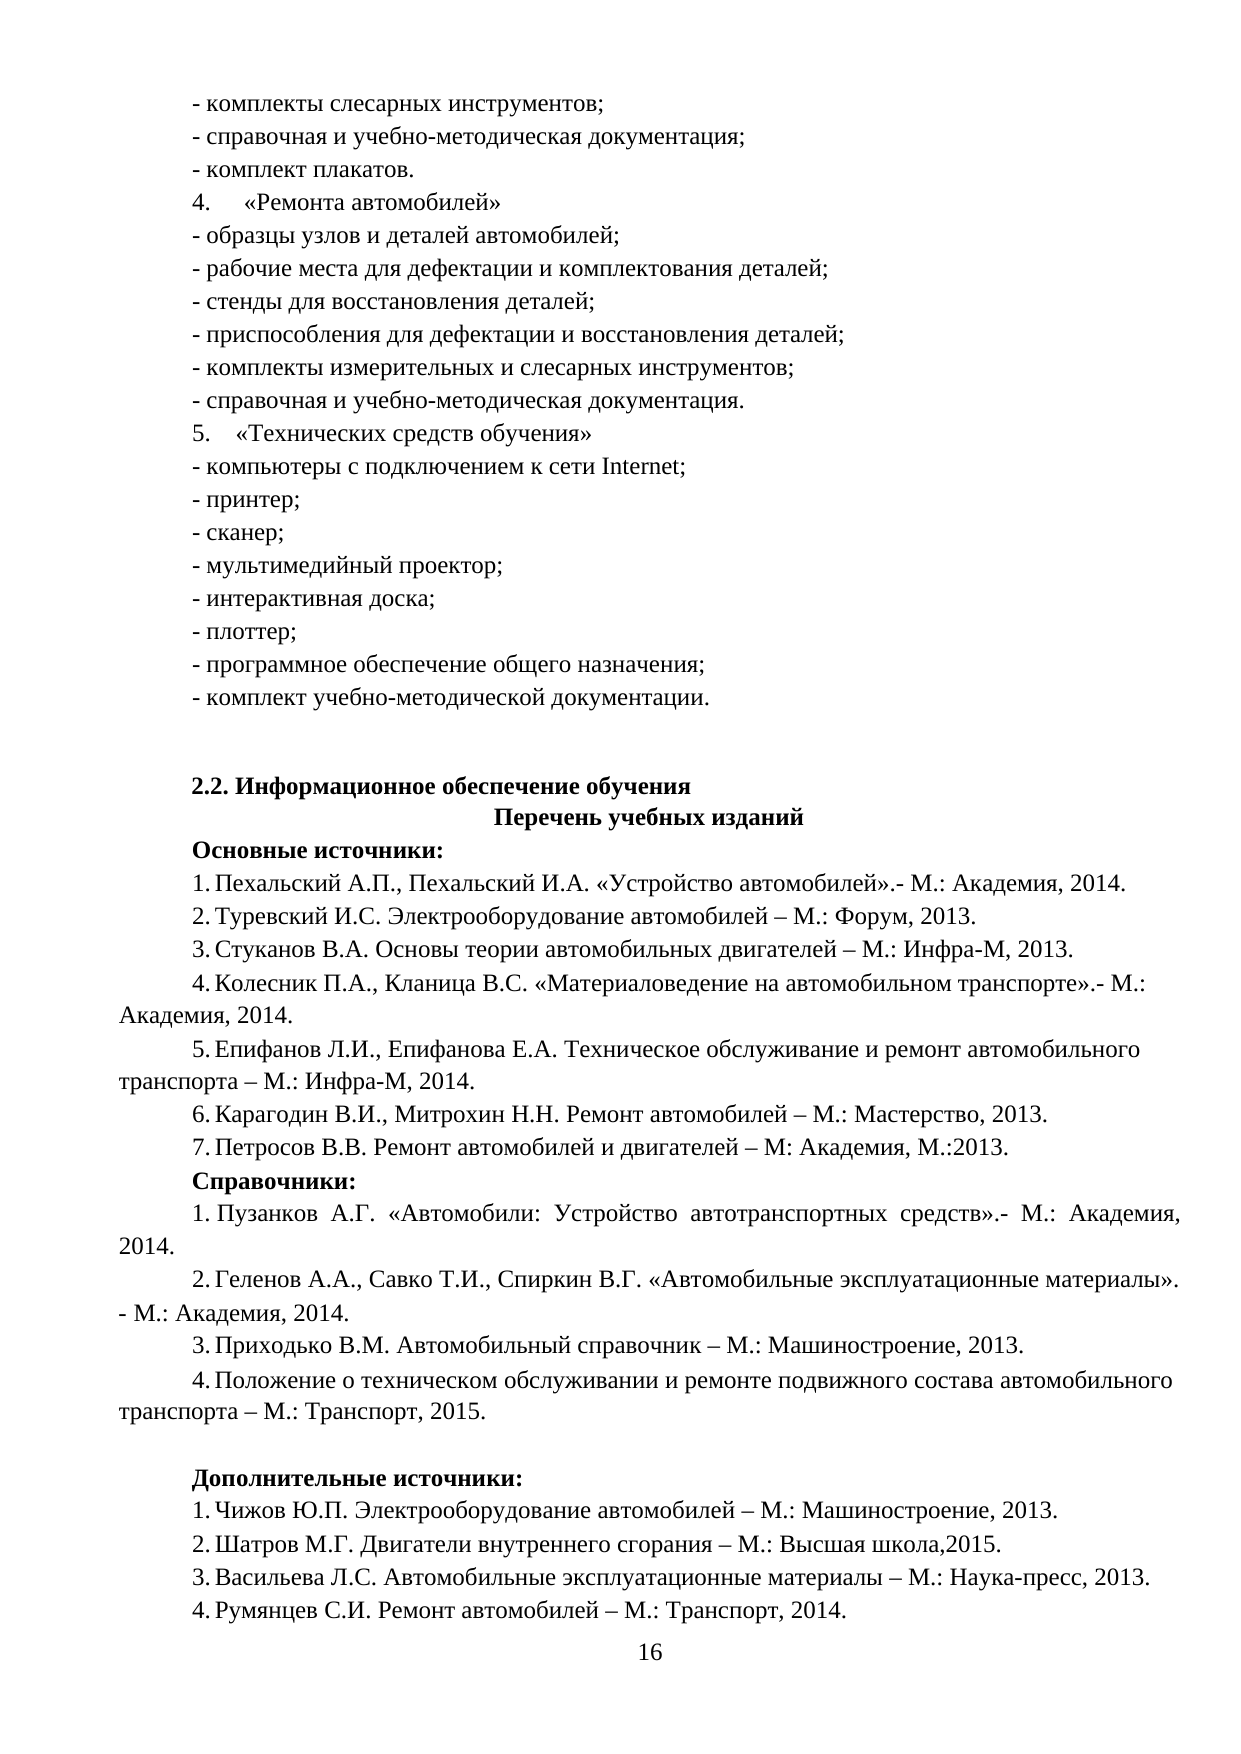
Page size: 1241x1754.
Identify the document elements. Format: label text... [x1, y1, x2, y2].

text 2.2. Информационное обеспечение обучения Перечень учебных изданий [191, 771, 804, 831]
text Дополнительные источники: [192, 1463, 1181, 1492]
list Пехальский А.П., Пехальский И.А. «Устройство автомобилей».- М.: Академия, 2014. [192, 868, 1181, 897]
text Основные источники: [192, 836, 1181, 864]
list Петросов В.В. Ремонт автомобилей и двигателей – М: Академия, М.:2013. [192, 1132, 1181, 1161]
list мультимедийный проектор; [192, 550, 1181, 579]
list Чижов Ю.П. Электрооборудование автомобилей – М.: Машиностроение, 2013. [192, 1496, 1181, 1524]
list Карагодин В.И., Митрохин Н.Н. Ремонт автомобилей – М.: Мастерство, 2013. [192, 1099, 1181, 1128]
list справочная и учебно-методическая документация. [192, 385, 1181, 414]
text Справочники: [192, 1166, 1181, 1194]
list «Технических средств обучения» [192, 418, 1181, 447]
list компьютеры с подключением к сети Internet; [192, 451, 1181, 480]
list образцы узлов и деталей автомобилей; [192, 220, 1181, 249]
list комплект учебно-методической документации. [192, 682, 1181, 711]
list Васильева Л.С. Автомобильные эксплуатационные материалы – М.: Наука-пресс, 2013. [192, 1562, 1181, 1590]
list М.: Академия, 2014. [118, 1298, 1181, 1326]
list Стуканов В.А. Основы теории автомобильных двигателей – М.: Инфра-М, 2013. [192, 934, 1181, 963]
list плоттер; [192, 616, 1181, 645]
list Положение о техническом обслуживании и ремонте подвижного состава автомобильного транспорта – М.: Транспорт, 2015. [119, 1365, 1181, 1425]
list стенды для восстановления деталей; [192, 286, 1181, 315]
list Туревский И.С. Электрооборудование автомобилей – М.: Форум, 2013. [192, 901, 1181, 930]
text 16 [118, 1637, 1182, 1666]
list Епифанов Л.И., Епифанова Е.А. Техническое обслуживание и ремонт автомобильного транспорта – М.: Инфра-М, 2014. [119, 1034, 1181, 1095]
list программное обеспечение общего назначения; [192, 649, 1181, 678]
list комплекты измерительных и слесарных инструментов; [192, 352, 1181, 381]
list Шатров М.Г. Двигатели внутреннего сгорания – М.: Высшая школа,2015. [192, 1529, 1181, 1557]
list Геленов А.А., Савко Т.И., Спиркин В.Г. «Автомобильные эксплуатационные материалы». [192, 1264, 1181, 1293]
list принтер; [192, 484, 1181, 513]
list приспособления для дефектации и восстановления деталей; [192, 319, 1181, 348]
list «Ремонта автомобилей» [192, 187, 1181, 216]
text 2014. [119, 1231, 1181, 1260]
list Колесник П.А., Кланица В.С. «Материаловедение на автомобильном транспорте».- М.: Академия, 2014. [119, 968, 1181, 1029]
list сканер; [192, 517, 1181, 546]
list Приходько В.М. Автомобильный справочник – М.: Машиностроение, 2013. [192, 1331, 1181, 1359]
list интерактивная доска; [192, 583, 1181, 612]
text 1. Пузанков А.Г. «Автомобили: Устройство автотранспортных средств».- М.: Академия, [192, 1198, 1181, 1227]
list справочная и учебно-методическая документация; [192, 121, 1181, 149]
list комплект плакатов. [192, 154, 1181, 183]
list рабочие места для дефектации и комплектования деталей; [192, 253, 1181, 282]
list комплекты слесарных инструментов; [192, 88, 1181, 117]
list Румянцев С.И. Ремонт автомобилей – М.: Транспорт, 2014. [192, 1595, 1181, 1623]
